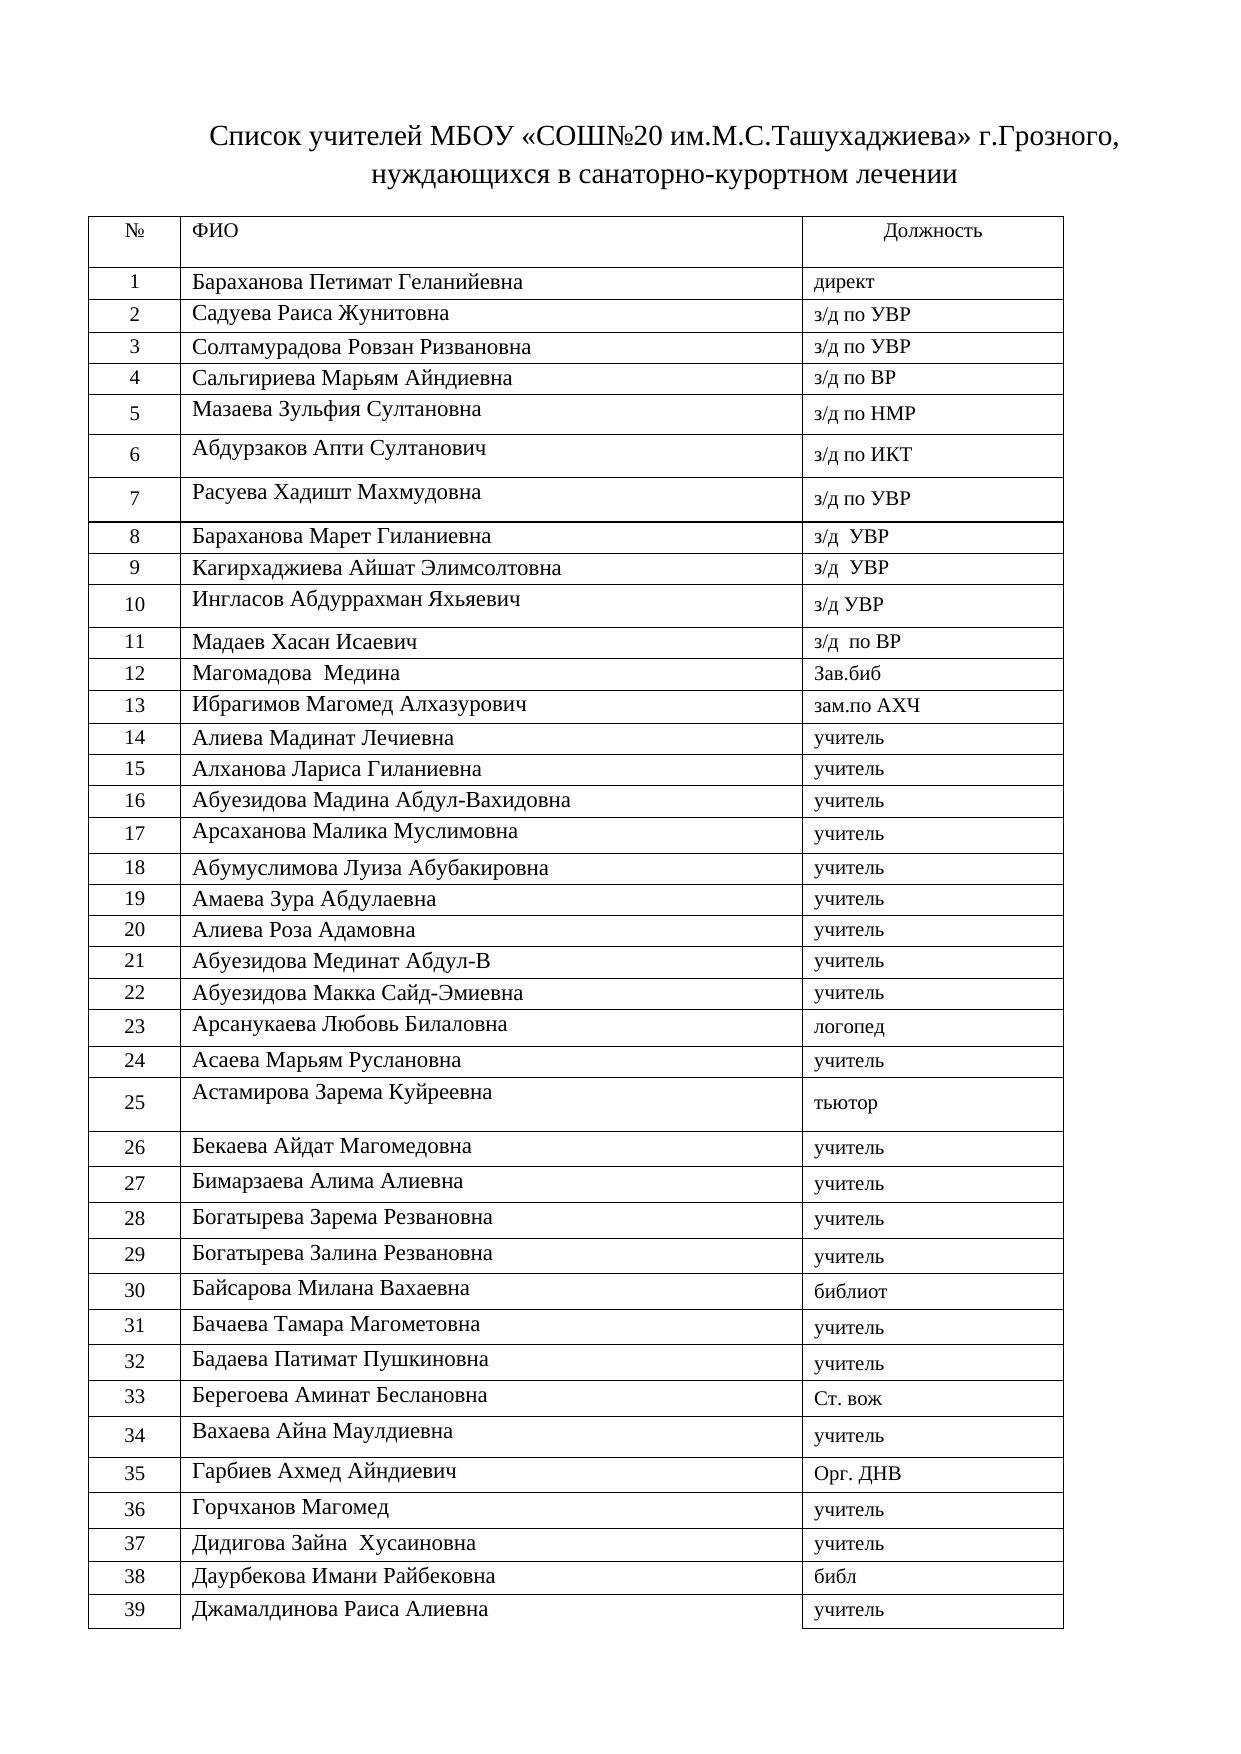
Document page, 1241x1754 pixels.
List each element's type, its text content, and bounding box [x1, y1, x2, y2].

table_cell 26 [89, 1132, 180, 1166]
table_cell Бараханова Марет Гиланиевна [181, 523, 802, 553]
table_cell библиот [803, 1274, 1063, 1309]
table_cell Ингласов Абдуррахман Яхьяевич [181, 585, 802, 627]
table_cell 23 [89, 1010, 180, 1046]
table_cell учитель [803, 818, 1063, 852]
table_cell 15 [89, 755, 180, 785]
table_cell Гарбиев Ахмед Айндиевич [181, 1458, 802, 1492]
table_cell 13 [89, 691, 180, 723]
table_cell з/д по УВР [803, 478, 1063, 521]
table_cell учитель [803, 1493, 1063, 1528]
table_cell тьютор [803, 1078, 1063, 1131]
table_cell 38 [89, 1562, 180, 1594]
table_cell з/д по ВР [803, 628, 1063, 658]
table_cell Астамирова Зарема Куйреевна [181, 1078, 802, 1131]
table_cell з/д УВР [803, 523, 1063, 553]
table_cell 8 [89, 523, 180, 553]
table_cell 37 [89, 1529, 180, 1561]
table_cell Берегоева Аминат Беслановна [181, 1381, 802, 1416]
table_cell Сальгириева Марьям Айндиевна [181, 364, 802, 394]
table_cell 29 [89, 1239, 180, 1273]
table_cell з/д по НМР [803, 395, 1063, 433]
table_cell Богатырева Залина Резвановна [181, 1239, 802, 1273]
table_cell 25 [89, 1078, 180, 1131]
table_cell учитель [803, 1417, 1063, 1457]
table_cell Алиева Мадинат Лечиевна [181, 724, 802, 754]
table_cell Абдурзаков Апти Султанович [181, 435, 802, 477]
table_cell учитель [803, 755, 1063, 785]
table_cell Мадаев Хасан Исаевич [181, 628, 802, 658]
table_cell Мазаева Зульфия Султановна [181, 395, 802, 433]
table_cell 24 [89, 1047, 180, 1077]
table_cell 32 [89, 1345, 180, 1380]
table_cell Абумуслимова Луиза Абубакировна [181, 854, 802, 884]
table_cell Асаева Марьям Руслановна [181, 1047, 802, 1077]
table_cell з/д по УВР [803, 300, 1063, 332]
table_cell з/д по УВР [803, 333, 1063, 363]
table_cell логопед [803, 1010, 1063, 1046]
table_cell Солтамурадова Ровзан Ризвановна [181, 333, 802, 363]
table_cell учитель [803, 724, 1063, 754]
table_cell Даурбекова Имани Райбековна [181, 1562, 802, 1594]
table_cell 16 [89, 786, 180, 817]
table_cell Алханова Лариса Гиланиевна [181, 755, 802, 785]
table_cell Магомадова Медина [181, 659, 802, 689]
table_cell 36 [89, 1493, 180, 1528]
table_cell Орг. ДНВ [803, 1458, 1063, 1492]
table_cell з/д УВР [803, 554, 1063, 584]
table_cell з/д УВР [803, 585, 1063, 627]
table_cell 3 [89, 333, 180, 363]
table_cell 14 [89, 724, 180, 754]
table_cell учитель [803, 916, 1063, 946]
table_cell з/д по ВР [803, 364, 1063, 394]
table_cell зам.по АХЧ [803, 691, 1063, 723]
table_cell 20 [89, 916, 180, 946]
table_cell Кагирхаджиева Айшат Элимсолтовна [181, 554, 802, 584]
table_cell Ст. вож [803, 1381, 1063, 1416]
table_cell учитель [803, 1167, 1063, 1202]
table_cell учитель [803, 1310, 1063, 1344]
table_cell учитель [803, 854, 1063, 884]
table_cell 4 [89, 364, 180, 394]
table_cell Горчханов Магомед [181, 1493, 802, 1528]
table_cell 22 [89, 979, 180, 1009]
table_cell 9 [89, 554, 180, 584]
table_header Должность [803, 217, 1063, 267]
table_cell учитель [803, 1595, 1063, 1627]
table_cell 10 [89, 585, 180, 627]
table_cell учитель [803, 1345, 1063, 1380]
table_cell Абуезидова Мединат Абдул-В [181, 947, 802, 977]
table_cell учитель [803, 979, 1063, 1009]
table_cell Бачаева Тамара Магометовна [181, 1310, 802, 1344]
table_cell Амаева Зура Абдулаевна [181, 885, 802, 915]
table_cell Бараханова Петимат Геланийевна [181, 268, 802, 298]
table_cell 19 [89, 885, 180, 915]
table_cell учитель [803, 1203, 1063, 1237]
table_cell Бимарзаева Алима Алиевна [181, 1167, 802, 1202]
table_cell 1 [89, 268, 180, 298]
table_cell 34 [89, 1417, 180, 1457]
text Список учителей МБОУ «СОШ№20 им.М.С.Ташухаджиева» г.Грозного, нуждающихся в санаторно-курортном лечении [177, 118, 1152, 190]
table_cell 21 [89, 947, 180, 977]
table_cell учитель [803, 885, 1063, 915]
table_cell учитель [803, 1132, 1063, 1166]
table_cell учитель [803, 1239, 1063, 1273]
table_cell 2 [89, 300, 180, 332]
table_cell Богатырева Зарема Резвановна [181, 1203, 802, 1237]
table_cell 28 [89, 1203, 180, 1237]
table_cell 6 [89, 435, 180, 477]
table_cell 31 [89, 1310, 180, 1344]
table_cell 18 [89, 854, 180, 884]
table_cell директ [803, 268, 1063, 298]
table_cell Бадаева Патимат Пушкиновна [181, 1345, 802, 1380]
table_cell Алиева Роза Адамовна [181, 916, 802, 946]
table_cell учитель [803, 947, 1063, 977]
table_cell учитель [803, 1047, 1063, 1077]
table_cell 5 [89, 395, 180, 433]
table_cell Дидигова Зайна Хусаиновна [181, 1529, 802, 1561]
table_cell библ [803, 1562, 1063, 1594]
table_cell 12 [89, 659, 180, 689]
table_cell Арсанукаева Любовь Билаловна [181, 1010, 802, 1046]
table_cell з/д по ИКТ [803, 435, 1063, 477]
table_cell Ибрагимов Магомед Алхазурович [181, 691, 802, 723]
table_cell Вахаева Айна Маулдиевна [181, 1417, 802, 1457]
table_cell Бекаева Айдат Магомедовна [181, 1132, 802, 1166]
table_cell учитель [803, 1529, 1063, 1561]
table_cell Арсаханова Малика Муслимовна [181, 818, 802, 852]
table_cell Байсарова Милана Вахаевна [181, 1274, 802, 1309]
table_cell Расуева Хадишт Махмудовна [181, 478, 802, 521]
table_cell 39 [89, 1595, 180, 1627]
table_cell 11 [89, 628, 180, 658]
table_cell 7 [89, 478, 180, 521]
table_cell 27 [89, 1167, 180, 1202]
table_cell Абуезидова Макка Сайд-Эмиевна [181, 979, 802, 1009]
table_cell 30 [89, 1274, 180, 1309]
table_header № [89, 217, 180, 267]
table_cell 17 [89, 818, 180, 852]
table_header ФИО [181, 217, 802, 267]
table_cell 33 [89, 1381, 180, 1416]
table_cell Джамалдинова Раиса Алиевна [181, 1595, 802, 1627]
table_cell Абуезидова Мадина Абдул-Вахидовна [181, 786, 802, 817]
table_cell 35 [89, 1458, 180, 1492]
table_cell учитель [803, 786, 1063, 817]
table_cell Садуева Раиса Жунитовна [181, 300, 802, 332]
table_cell Зав.биб [803, 659, 1063, 689]
